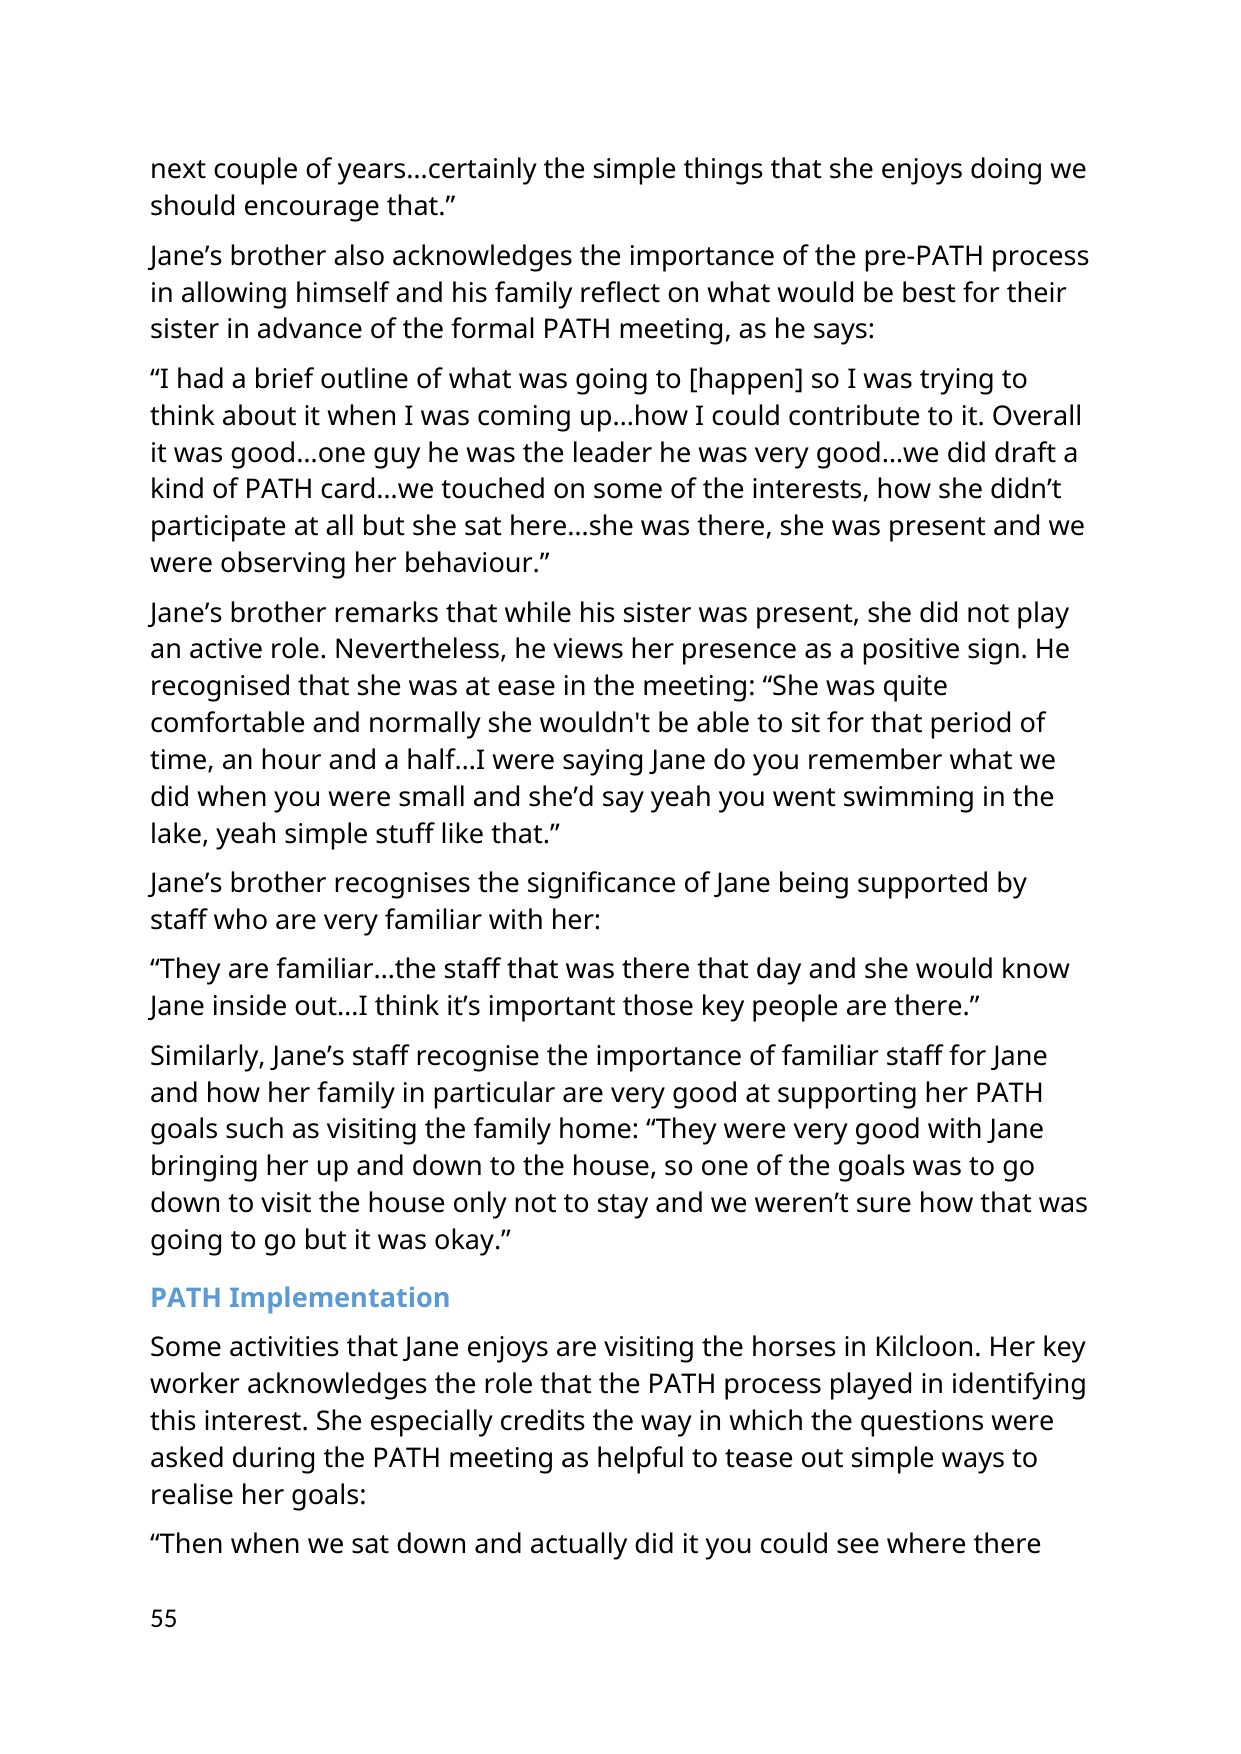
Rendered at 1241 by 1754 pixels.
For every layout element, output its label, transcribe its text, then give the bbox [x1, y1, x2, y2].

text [150, 150, 1090, 224]
text Similarly, Jane’s staff recognise the importance of familiar staff for Jane and how her family in particular are very good at supporting her PATH goals such as visiting the family home: “They were very good with Jane bringing her up and down to the house, so one of the goals was to go down to visit the house only not to stay and we weren’t sure how that was going to go but it was okay.” [150, 1036, 1090, 1257]
text Some activities that Jane enjoys are visiting the horses in Kilcloon. Her key worker acknowledges the role that the PATH process played in identifying this interest. She especially credits the way in which the questions were asked during the PATH meeting as helpful to tease out simple ways to realise her goals: [150, 1328, 1090, 1512]
text “They are familiar…the staff that was there that day and she would know Jane inside out…I think it’s important those key people are there.” [150, 950, 1090, 1024]
text Jane’s brother remarks that while his sister was present, she did not play an active role. Nevertheless, he views her presence as a positive sign. He recognised that she was at ease in the meeting: “She was quite comfortable and normally she wouldn't be able to sit for that period of time, an hour and a half…I were saying Jane do you remember what we did when you were small and she’d say yeah you went swimming in the lake, yeah simple stuff like that.” [150, 593, 1090, 851]
text Jane’s brother recognises the significance of Jane being supported by staff who are very familiar with her: [150, 864, 1090, 937]
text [150, 1524, 1090, 1561]
text Jane’s brother also acknowledges the importance of the pre-PATH process in allowing himself and his family reflect on what would be best for their sister in advance of the formal PATH meeting, as he says: [150, 236, 1090, 347]
subtitle PATH Implementation [150, 1278, 1090, 1315]
text “I had a brief outline of what was going to [happen] so I was trying to think about it when I was coming up…how I could contribute to it. Overall it was good…one guy he was the leader he was very good…we did draft a kind of PATH card…we touched on some of the interests, how she didn’t participate at all but she sat here…she was there, she was present and we were observing her behaviour.” [150, 359, 1090, 581]
